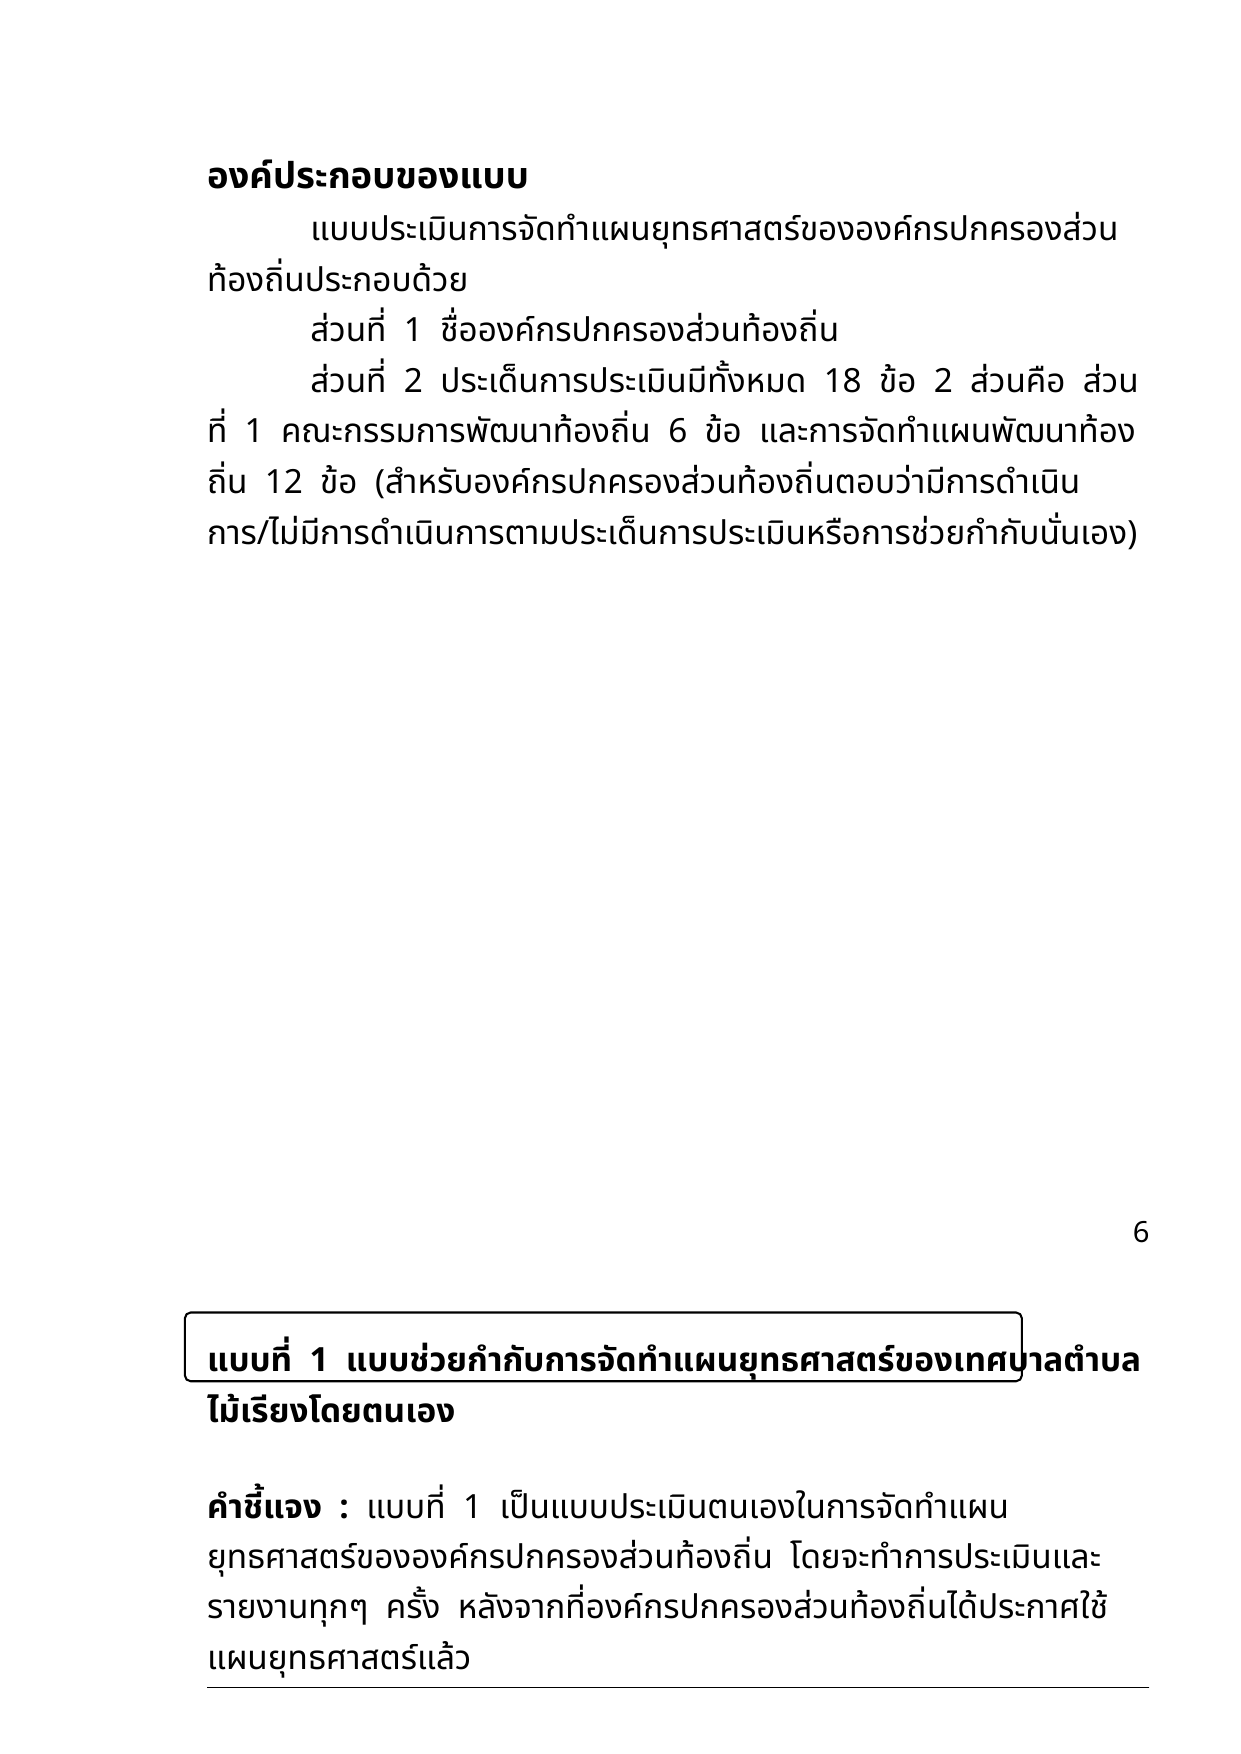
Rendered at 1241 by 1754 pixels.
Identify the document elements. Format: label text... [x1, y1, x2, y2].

text 6 [207, 1211, 1149, 1251]
subtitle องค์ประกอบของแบบ [207, 150, 1149, 205]
text แบบประเมินการจัดทำแผนยุทธศาสตร์ขององค์กรปกครองส่วนท้องถิ่นประกอบด้วย [207, 205, 1149, 306]
text คำชี้แจง : แบบที่ 1 เป็นแบบประเมินตนเองในการจัดทำแผนยุทธศาสตร์ขององค์กรปกครองส่วนท้องถิ่น โดยจะทำการประเมินและรายงานทุกๆ ครั้ง หลังจากที่องค์กรปกครองส่วนท้องถิ่นได้ประกาศใช้แผนยุทธศาสตร์แล้ว [207, 1482, 1149, 1687]
text ส่วนที่ 2 ประเด็นการประเมินมีทั้งหมด 18 ข้อ 2 ส่วนคือ ส่วนที่ 1 คณะกรรมการพัฒนาท้องถิ่น 6 ข้อ และการจัดทำแผนพัฒนาท้องถิ่น 12 ข้อ (สำหรับองค์กรปกครองส่วนท้องถิ่นตอบว่ามีการดำเนินการ/ไม่มีการดำเนินการตามประเด็นการประเมินหรือการช่วยกำกับนั่นเอง) [207, 357, 1149, 559]
text ส่วนที่ 1 ชื่อองค์กรปกครองส่วนท้องถิ่น [207, 306, 1149, 357]
text แบบที่ 1 แบบช่วยกำกับการจัดทำแผนยุทธศาสตร์ของเทศบาลตำบลไม้เรียงโดยตนเอง [207, 1336, 1149, 1437]
